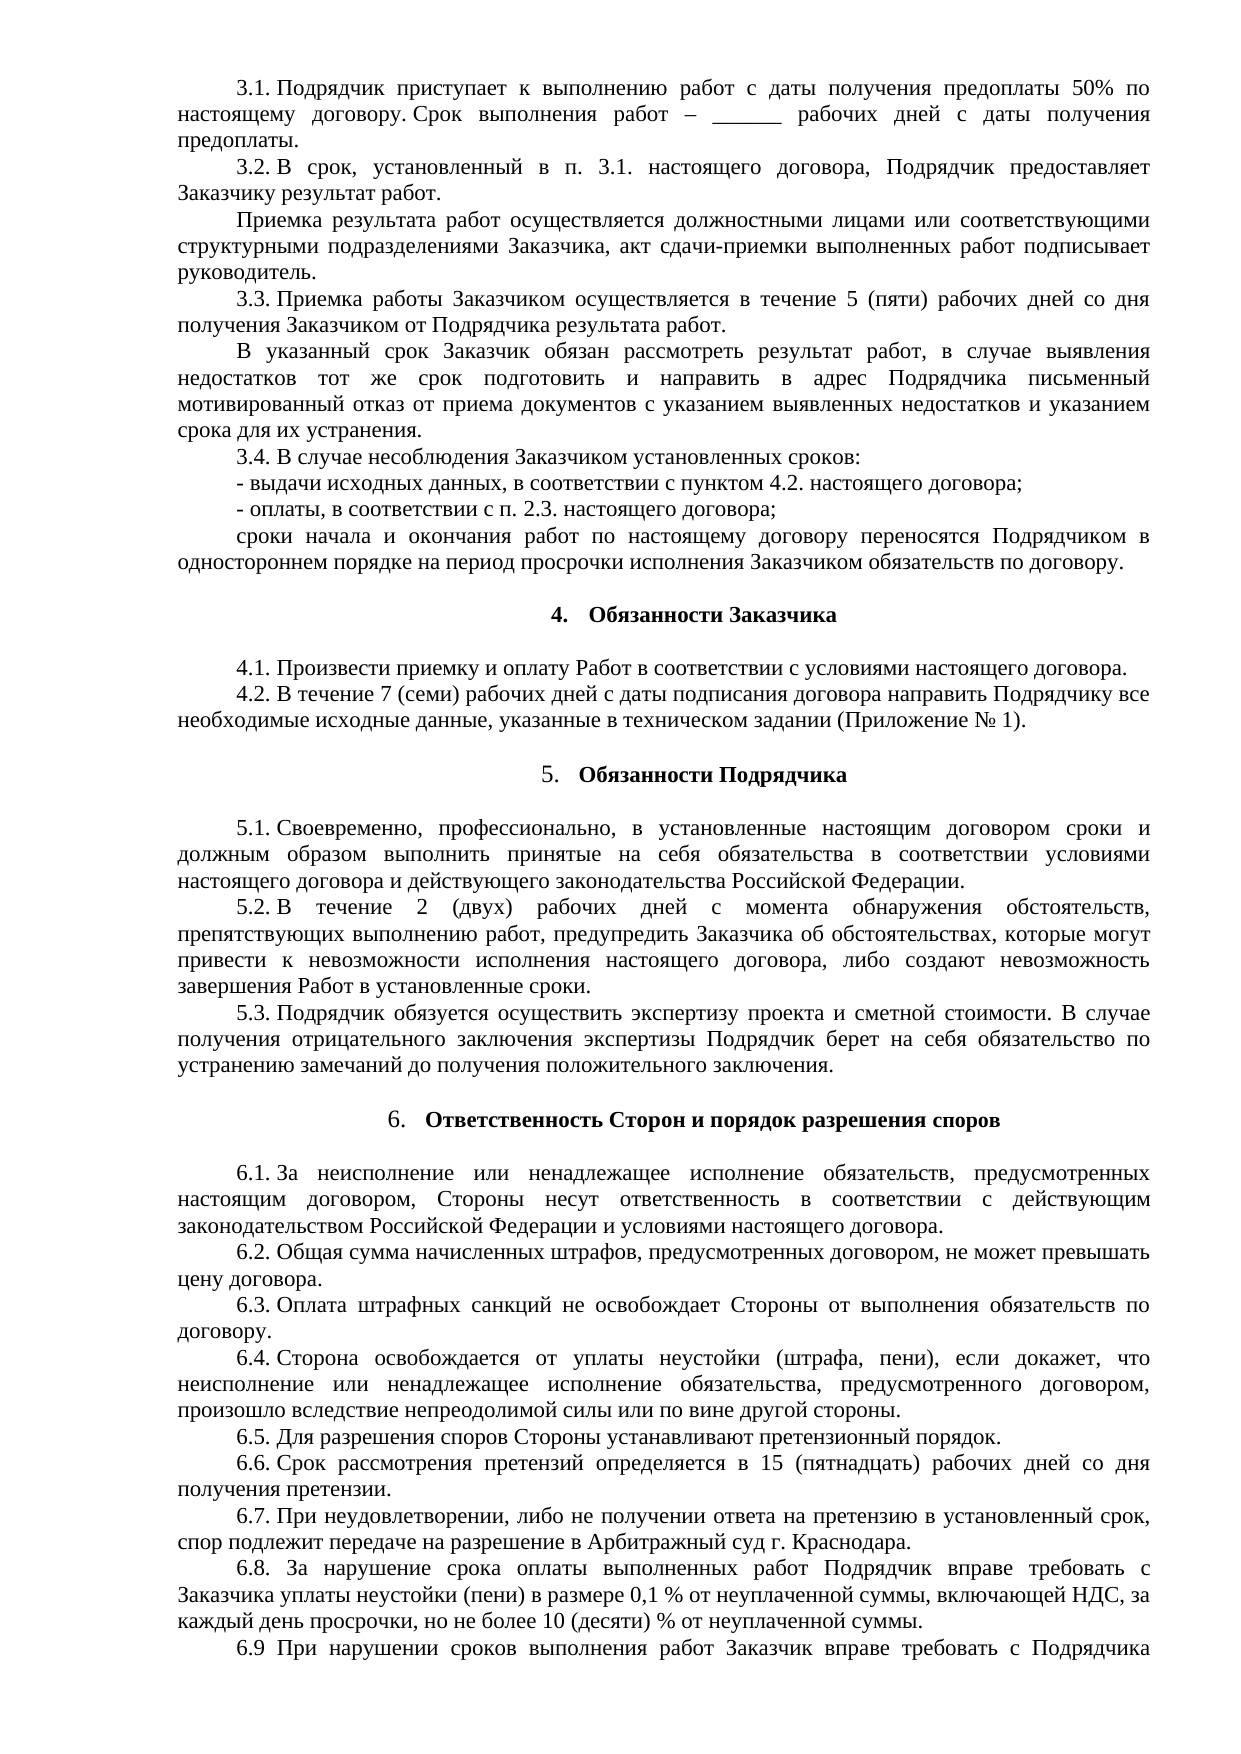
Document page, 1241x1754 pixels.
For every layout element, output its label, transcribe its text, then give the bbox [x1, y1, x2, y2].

list Ответственность Сторон и порядок разрешения споров [236, 1104, 1152, 1133]
text 6.8. За нарушение срока оплаты выполненных работ Подрядчик вправе требовать с Заказчика уплаты неустойки (пени) в размере 0,1 % от неуплаченной суммы, включающей НДС, за каждый день просрочки, но не более 10 (десяти) % от неуплаченной суммы. [177, 1554, 1152, 1633]
list Обязанности Подрядчика [236, 759, 1152, 788]
text 6.5. Для разрешения споров Стороны устанавливают претензионный порядок. [177, 1423, 1152, 1449]
text 4.2. В течение 7 (семи) рабочих дней с даты подписания договора направить Подрядчику все необходимые исходные данные, указанные в техническом задании (Приложение № 1). [177, 680, 1152, 733]
text В указанный срок Заказчик обязан рассмотреть результат работ, в случае выявления недостатков тот же срок подготовить и направить в адрес Подрядчика письменный мотивированный отказ от приема документов с указанием выявленных недостатков и указанием срока для их устранения. [177, 337, 1152, 443]
text 5.2. В течение 2 (двух) рабочих дней с момента обнаружения обстоятельств, препятствующих выполнению работ, предупредить Заказчика об обстоятельствах, которые могут привести к невозможности исполнения настоящего договора, либо создают невозможность завершения Работ в установленные сроки. [177, 893, 1152, 999]
text 3.4. В случае несоблюдения Заказчиком установленных сроков: [177, 443, 1152, 469]
text 3.3. Приемка работы Заказчиком осуществляется в течение 5 (пяти) рабочих дней со дня получения Заказчиком от Подрядчика результата работ. [177, 285, 1152, 337]
text 6.2. Общая сумма начисленных штрафов, предусмотренных договором, не может превышать цену договора. [177, 1238, 1152, 1291]
text - оплаты, в соответствии с п. 2.3. настоящего договора; [177, 496, 1152, 522]
text 5.3. Подрядчик обязуется осуществить экспертизу проекта и сметной стоимости. В случае получения отрицательного заключения экспертизы Подрядчик берет на себя обязательство по устранению замечаний до получения положительного заключения. [177, 999, 1152, 1078]
text 6.3. Оплата штрафных санкций не освобождает Стороны от выполнения обязательств по договору. [177, 1291, 1152, 1344]
text 6.1. За неисполнение или ненадлежащее исполнение обязательств, предусмотренных настоящим договором, Стороны несут ответственность в соответствии с действующим законодательством Российской Федерации и условиями настоящего договора. [177, 1159, 1152, 1238]
text 5.1. Своевременно, профессионально, в установленные настоящим договором сроки и должным образом выполнить принятые на себя обязательства в соответствии условиями настоящего договора и действующего законодательства Российской Федерации. [177, 814, 1152, 893]
text 3.1. Подрядчик приступает к выполнению работ с даты получения предоплаты 50% по настоящему договору. Срок выполнения работ – ______ рабочих дней с даты получения предоплаты. [177, 74, 1152, 153]
text 6.6. Срок рассмотрения претензий определяется в 15 (пятнадцать) рабочих дней со дня получения претензии. [177, 1449, 1152, 1502]
text 6.7. При неудовлетворении, либо не получении ответа на претензию в установленный срок, спор подлежит передаче на разрешение в Арбитражный суд г. Краснодара. [177, 1502, 1152, 1554]
text 4.1. Произвести приемку и оплату Работ в соответствии с условиями настоящего договора. [177, 654, 1152, 680]
text 3.2. В срок, установленный в п. 3.1. настоящего договора, Подрядчик предоставляет Заказчику результат работ. [177, 153, 1152, 206]
list Обязанности Заказчика [236, 601, 1152, 627]
text - выдачи исходных данных, в соответствии с пунктом 4.2. настоящего договора; [177, 469, 1152, 496]
text 6.4. Сторона освобождается от уплаты неустойки (штрафа, пени), если докажет, что неисполнение или ненадлежащее исполнение обязательства, предусмотренного договором, произошло вследствие непреодолимой силы или по вине другой стороны. [177, 1344, 1152, 1423]
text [177, 1633, 1152, 1660]
text сроки начала и окончания работ по настоящему договору переносятся Подрядчиком в одностороннем порядке на период просрочки исполнения Заказчиком обязательств по договору. [177, 522, 1152, 574]
text Приемка результата работ осуществляется должностными лицами или соответствующими структурными подразделениями Заказчика, акт сдачи-приемки выполненных работ подписывает руководитель. [177, 206, 1152, 285]
